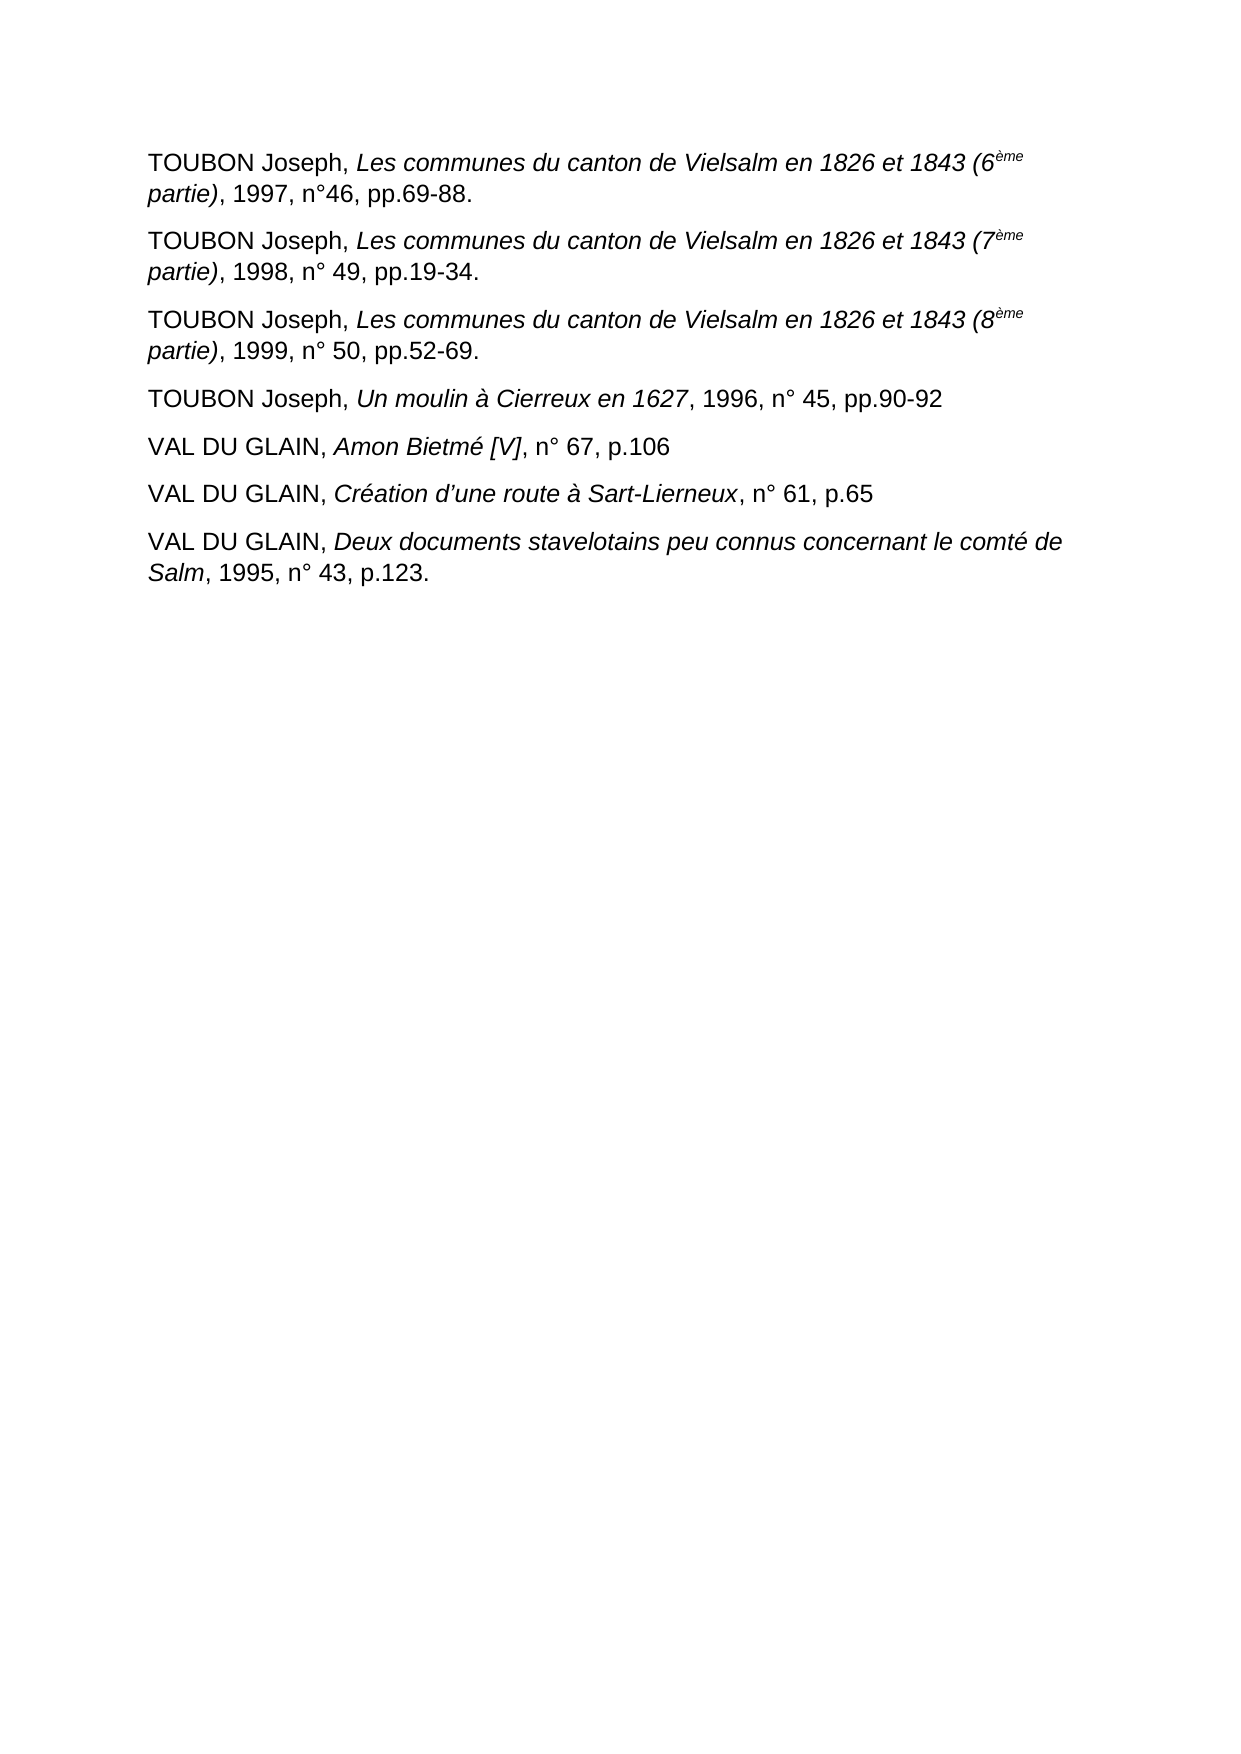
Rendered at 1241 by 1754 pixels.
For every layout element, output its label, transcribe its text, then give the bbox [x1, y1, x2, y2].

text TOUBON Joseph, Les communes du canton de Vielsalm en 1826 et 1843 (8ème partie), 1999, n° 50, pp.52-69. [148, 305, 1093, 365]
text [148, 148, 1093, 207]
text TOUBON Joseph, Un moulin à Cierreux en 1627, 1996, n° 45, pp.90-92 [148, 384, 1093, 413]
text VAL DU GLAIN, Amon Bietmé [V], n° 67, p.106 [148, 432, 1093, 460]
text TOUBON Joseph, Les communes du canton de Vielsalm en 1826 et 1843 (7ème partie), 1998, n° 49, pp.19-34. [148, 226, 1093, 286]
text VAL DU GLAIN, Deux documents stavelotains peu connus concernant le comté de Salm, 1995, n° 43, p.123. [148, 527, 1093, 587]
text VAL DU GLAIN, Création d’une route à Sart-Lierneux, n° 61, p.65 [148, 479, 1093, 508]
